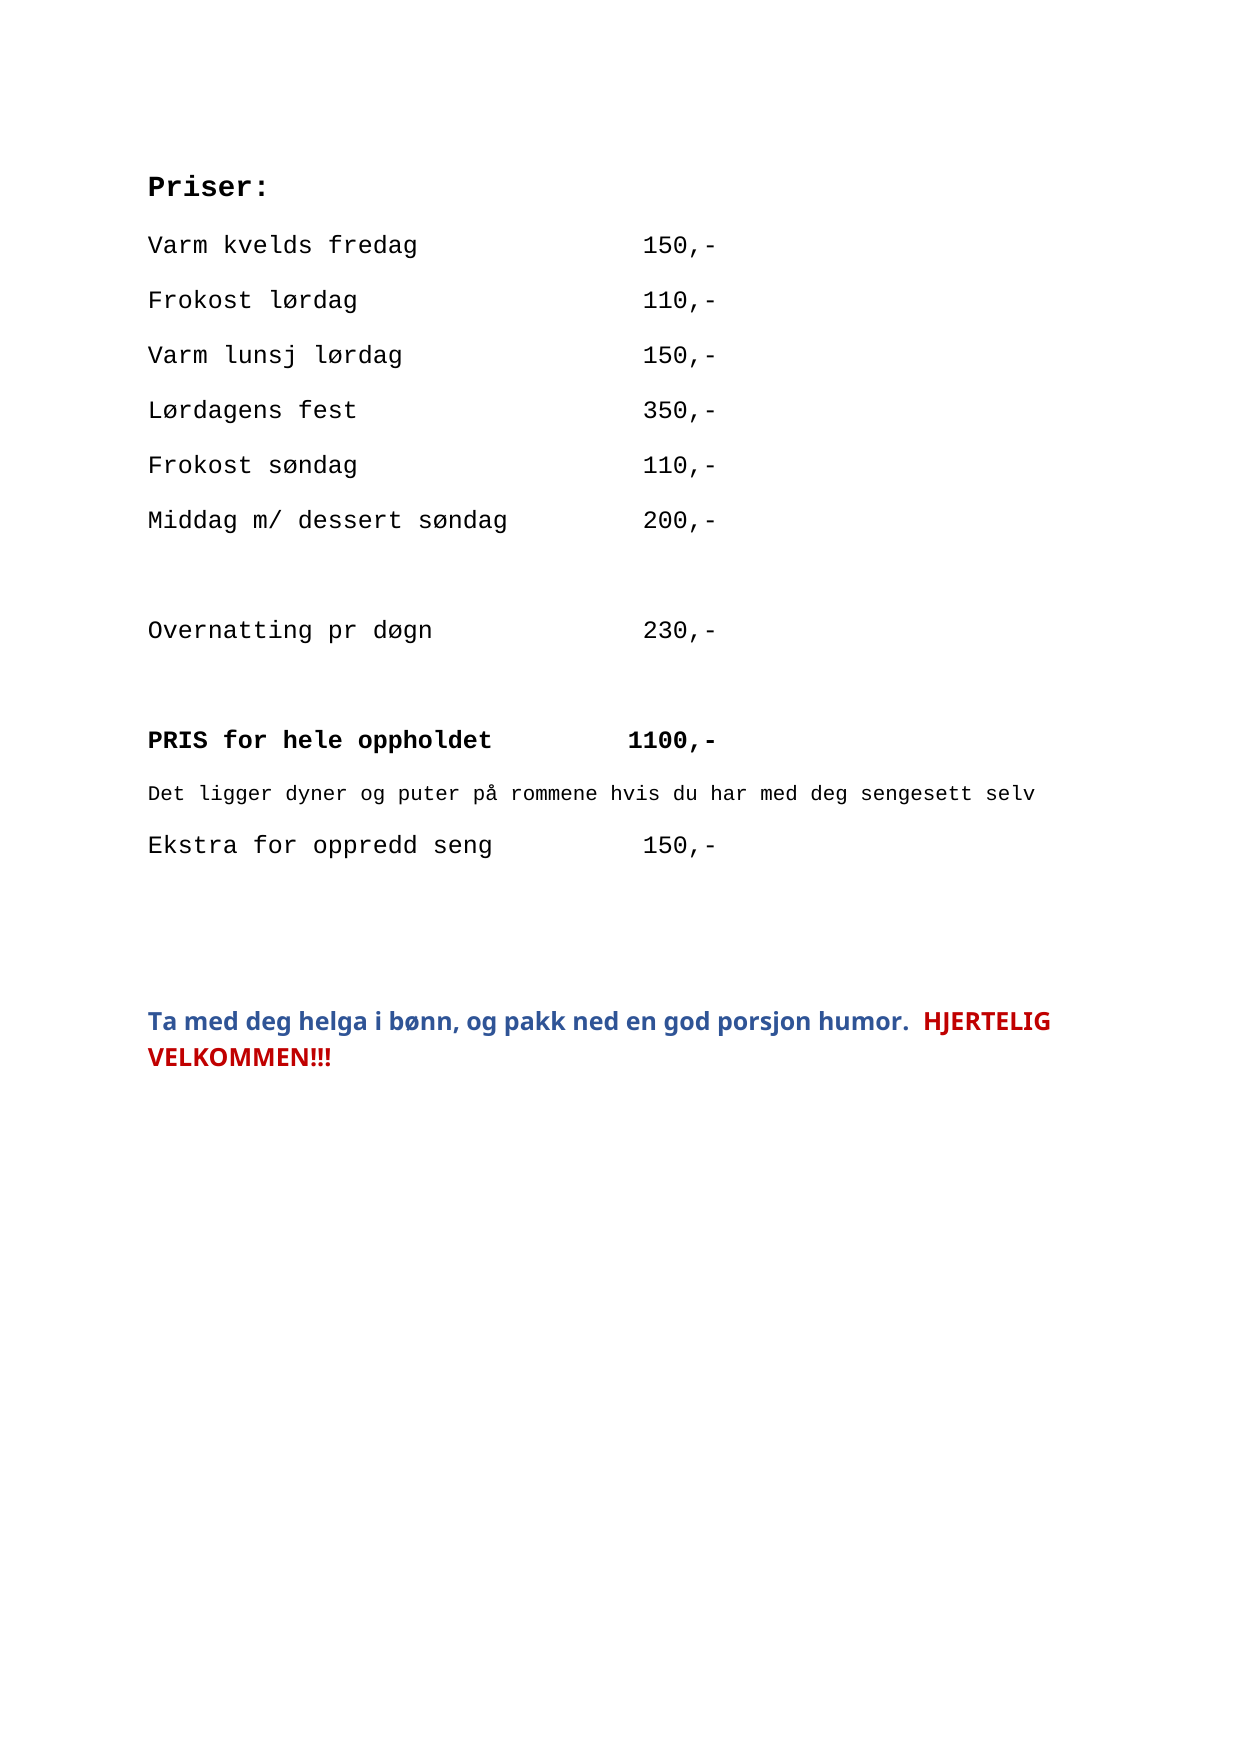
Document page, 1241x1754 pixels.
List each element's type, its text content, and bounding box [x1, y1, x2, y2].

text Middag m/ dessert søndag 200,- [148, 508, 1093, 536]
text Overnatting pr døgn 230,- [148, 618, 1093, 646]
text Priser: [148, 173, 1093, 206]
text Frokost søndag 110,- [148, 453, 1093, 481]
text Ta med deg helga i bønn, og pakk ned en god porsjon humor. HJERTELIG VELKOMMEN!!! [148, 1004, 1093, 1074]
text Det ligger dyner og puter på rommene hvis du har med deg sengesett selv [148, 783, 1093, 806]
text Varm lunsj lørdag 150,- [148, 343, 1093, 371]
text Varm kvelds fredag 150,- [148, 233, 1093, 261]
text Lørdagens fest 350,- [148, 398, 1093, 426]
text Frokost lørdag 110,- [148, 288, 1093, 316]
text PRIS for hele oppholdet 1100,- [148, 728, 1093, 756]
text Ekstra for oppredd seng 150,- [148, 833, 1093, 861]
